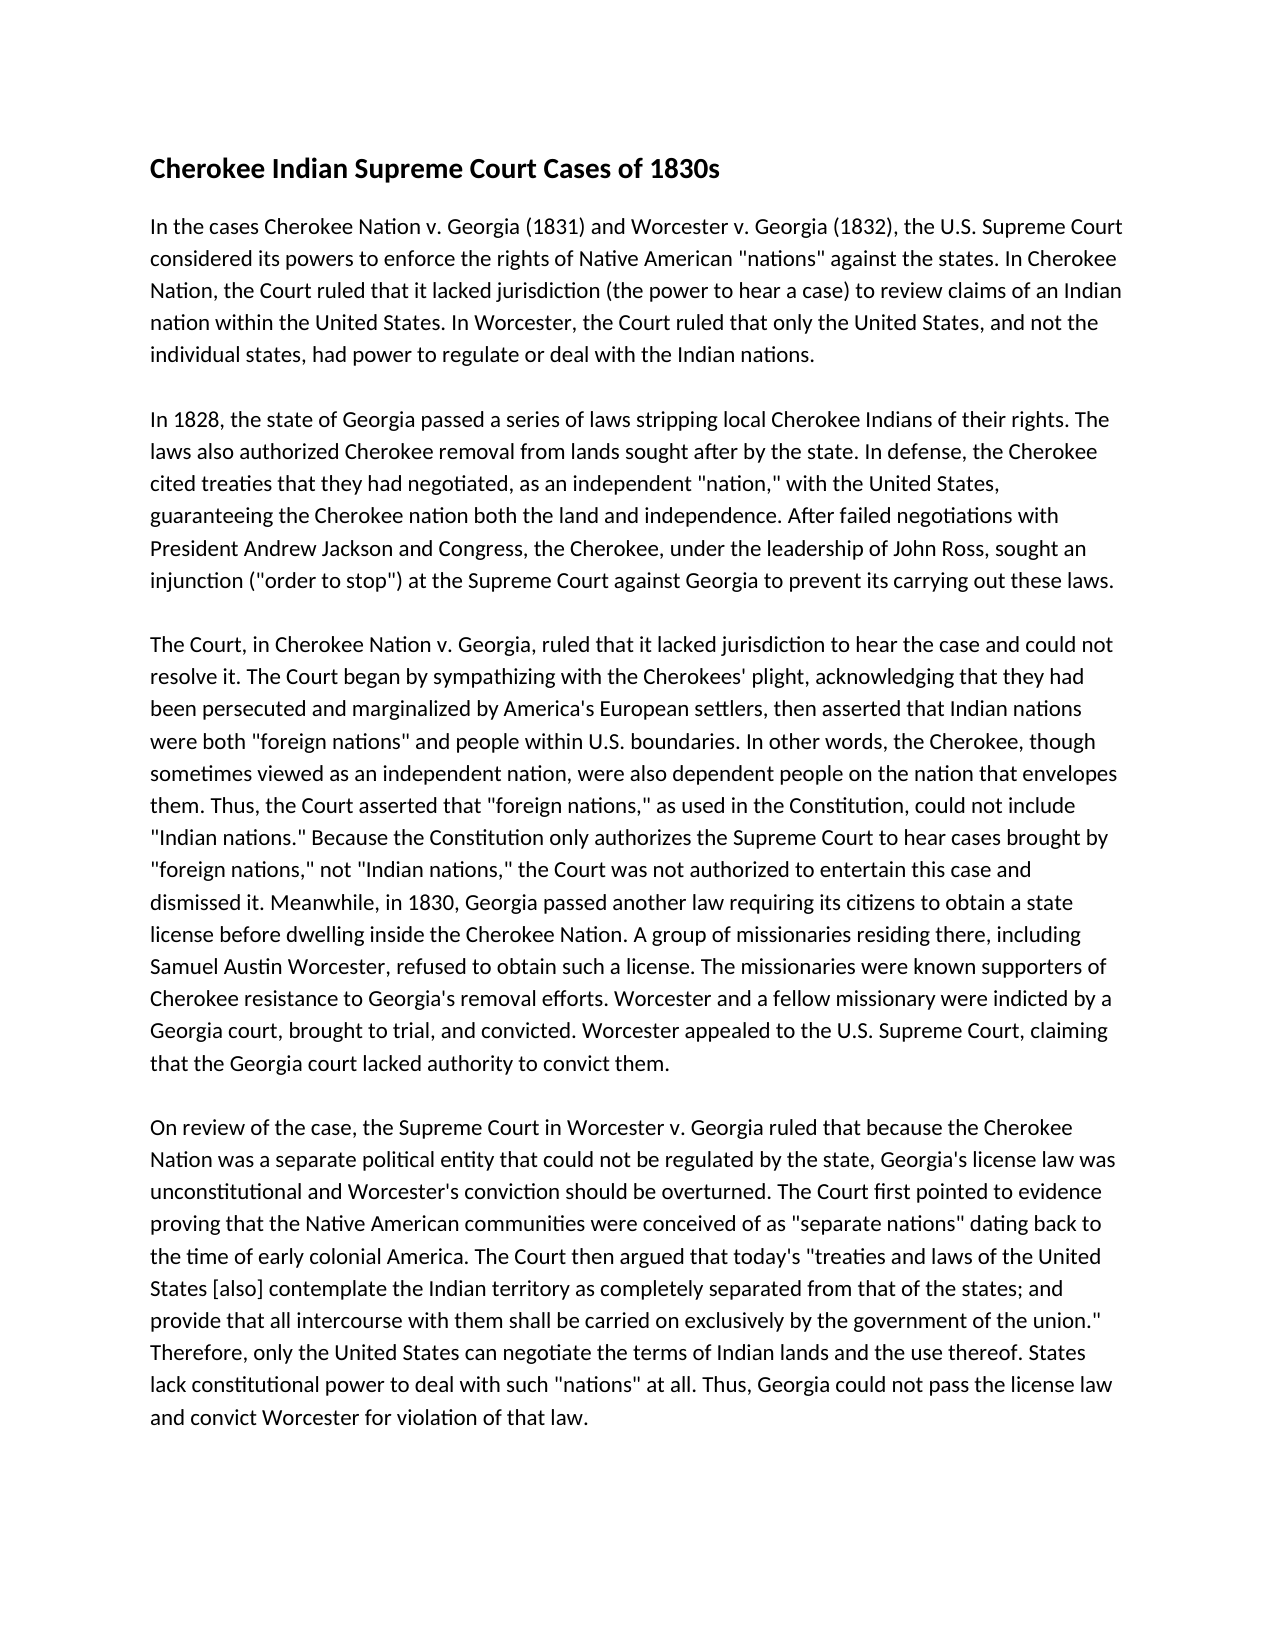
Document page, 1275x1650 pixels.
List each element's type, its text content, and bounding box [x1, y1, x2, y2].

text Cherokee Indian Supreme Court Cases of 1830s [150, 150, 1125, 186]
text On review of the case, the Supreme Court in Worcester v. Georgia ruled that because the Cherokee Nation was a separate political entity that could not be regulated by the state, Georgia's license law was unconstitutional and Worcester's conviction should be overturned. The Court first pointed to evidence proving that the Native American communities were conceived of as "separate nations" dating back to the time of early colonial America. The Court then argued that today's "treaties and laws of the United States [also] contemplate the Indian territory as completely separated from that of the states; and provide that all intercourse with them shall be carried on exclusively by the government of the union." Therefore, only the United States can negotiate the terms of Indian lands and the use thereof. States lack constitutional power to deal with such "nations" at all. Thus, Georgia could not pass the license law and convict Worcester for violation of that law. [150, 1113, 1125, 1431]
text In 1828, the state of Georgia passed a series of laws stripping local Cherokee Indians of their rights. The laws also authorized Cherokee removal from lands sought after by the state. In defense, the Cherokee cited treaties that they had negotiated, as an independent "nation," with the United States, guaranteeing the Cherokee nation both the land and independence. After failed negotiations with President Andrew Jackson and Congress, the Cherokee, under the leadership of John Ross, sought an injunction ("order to stop") at the Supreme Court against Georgia to prevent its carrying out these laws. [150, 405, 1125, 594]
text The Court, in Cherokee Nation v. Georgia, ruled that it lacked jurisdiction to hear the case and could not resolve it. The Court began by sympathizing with the Cherokees' plight, acknowledging that they had been persecuted and marginalized by America's European settlers, then asserted that Indian nations were both "foreign nations" and people within U.S. boundaries. In other words, the Cherokee, though sometimes viewed as an independent nation, were also dependent people on the nation that envelopes them. Thus, the Court asserted that "foreign nations," as used in the Constitution, could not include "Indian nations." Because the Constitution only authorizes the Supreme Court to hear cases brought by "foreign nations," not "Indian nations," the Court was not authorized to entertain this case and dismissed it. Meanwhile, in 1830, Georgia passed another law requiring its citizens to obtain a state license before dwelling inside the Cherokee Nation. A group of missionaries residing there, including Samuel Austin Worcester, refused to obtain such a license. The missionaries were known supporters of Cherokee resistance to Georgia's removal efforts. Worcester and a fellow missionary were indicted by a Georgia court, brought to trial, and convicted. Worcester appealed to the U.S. Supreme Court, claiming that the Georgia court lacked authority to convict them. [150, 630, 1125, 1077]
text In the cases Cherokee Nation v. Georgia (1831) and Worcester v. Georgia (1832), the U.S. Supreme Court considered its powers to enforce the rights of Native American "nations" against the states. In Cherokee Nation, the Court ruled that it lacked jurisdiction (the power to hear a case) to review claims of an Indian nation within the United States. In Worcester, the Court ruled that only the United States, and not the individual states, had power to regulate or deal with the Indian nations. [150, 212, 1125, 368]
